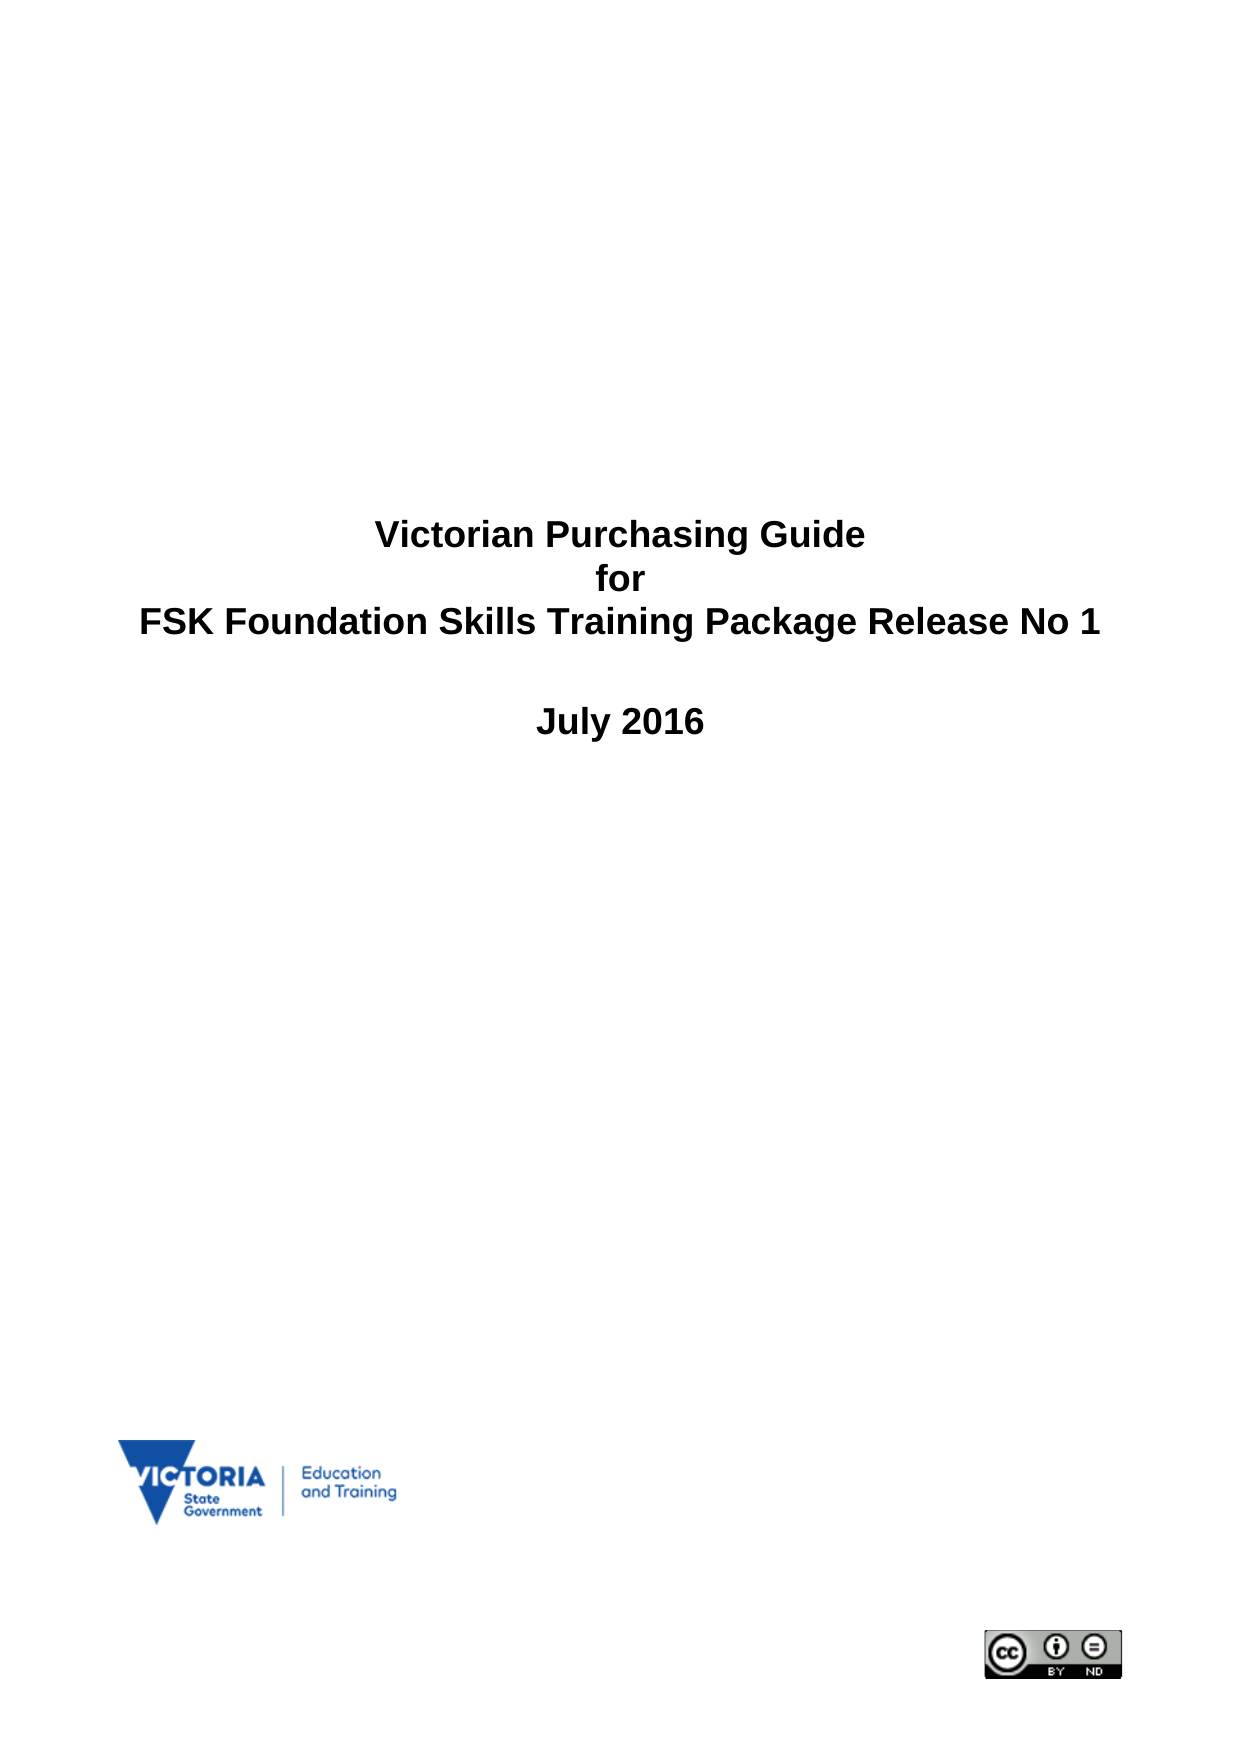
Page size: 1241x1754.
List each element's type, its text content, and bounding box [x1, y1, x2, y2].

picture [984, 1630, 1123, 1679]
text FSK Foundation Skills Training Package Release No 1 [118, 599, 1122, 642]
picture [118, 1440, 439, 1525]
text July 2016 [118, 699, 1122, 743]
text for [118, 556, 1122, 599]
text Victorian Purchasing Guide [118, 513, 1122, 556]
